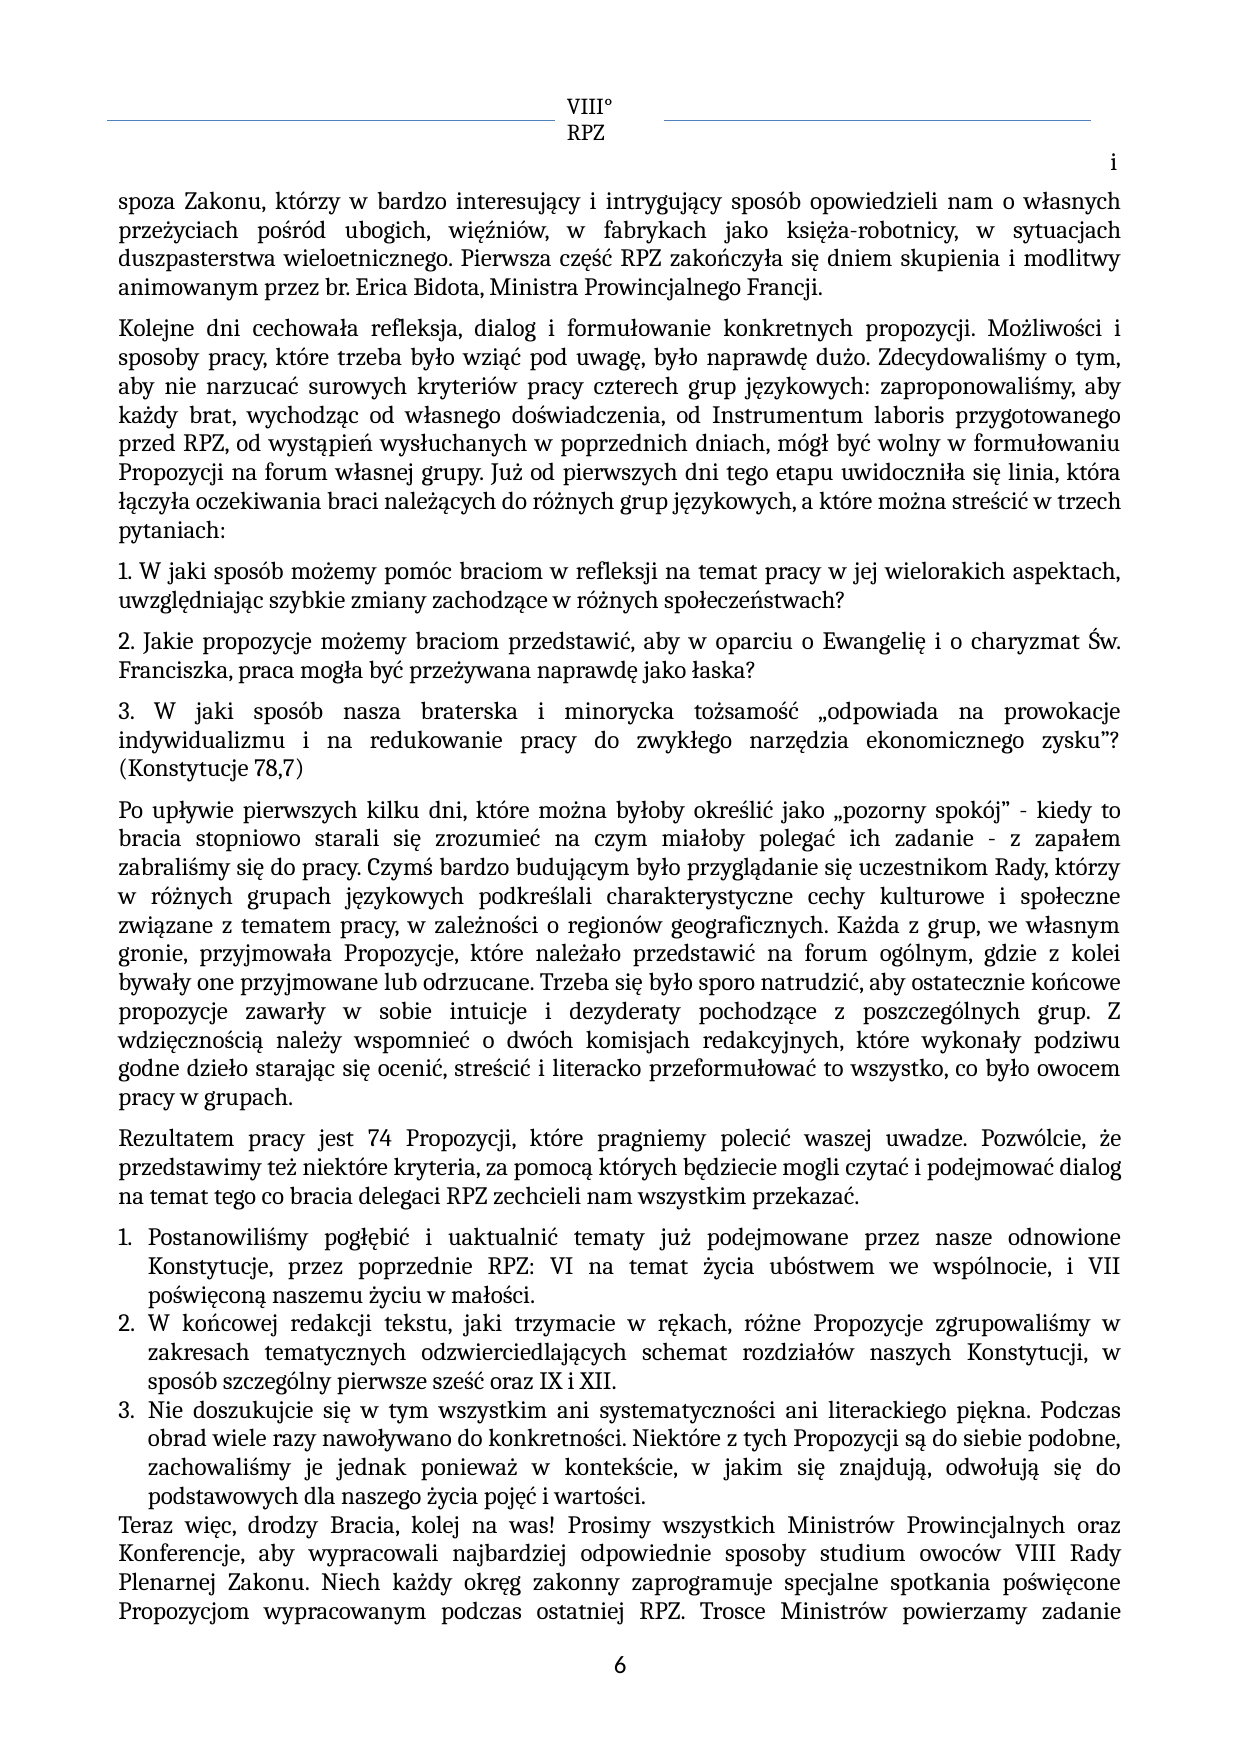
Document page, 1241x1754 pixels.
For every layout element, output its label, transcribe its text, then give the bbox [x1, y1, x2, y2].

text 1. W jaki sposób możemy pomóc braciom w refleksji na temat pracy w jej wielorakich aspektach, uwzględniając szybkie zmiany zachodzące w różnych społeczeństwach? [118, 557, 1122, 614]
list Postanowiliśmy pogłębić i uaktualnić tematy już podejmowane przez nasze odnowione Konstytucje, przez poprzednie RPZ: VI na temat życia ubóstwem we wspólnocie, i VII poświęconą naszemu życiu w małości. [118, 1223, 1122, 1309]
text 3. W jaki sposób nasza braterska i minorycka tożsamość „odpowiada na prowokacje indywidualizmu i na redukowanie pracy do zwykłego narzędzia ekonomicznego zysku”? (Konstytucje 78,7) [118, 697, 1122, 783]
list Nie doszukujcie się w tym wszystkim ani systematyczności ani literackiego piękna. Podczas obrad wiele razy nawoływano do konkretności. Niektóre z tych Propozycji są do siebie podobne, zachowaliśmy je jednak ponieważ w kontekście, w jakim się znajdują, odwołują się do podstawowych dla naszego życia pojęć i wartości. [118, 1396, 1122, 1511]
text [118, 1511, 1122, 1626]
text Rezultatem pracy jest 74 Propozycji, które pragniemy polecić waszej uwadze. Pozwólcie, że przedstawimy też niektóre kryteria, za pomocą których będziecie mogli czytać i podejmować dialog na temat tego co bracia delegaci RPZ zechcieli nam wszystkim przekazać. [118, 1124, 1122, 1211]
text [118, 148, 1122, 302]
text 2. Jakie propozycje możemy braciom przedstawić, aby w oparciu o Ewangelię i o charyzmat Św. Franciszka, praca mogła być przeżywana naprawdę jako łaska? [118, 627, 1122, 684]
list W końcowej redakcji tekstu, jaki trzymacie w rękach, różne Propozycje zgrupowaliśmy w zakresach tematycznych odzwierciedlających schemat rozdziałów naszych Konstytucji, w sposób szczególny pierwsze sześć oraz IX i XII. [118, 1309, 1122, 1396]
text Kolejne dni cechowała refleksja, dialog i formułowanie konkretnych propozycji. Możliwości i sposoby pracy, które trzeba było wziąć pod uwagę, było naprawdę dużo. Zdecydowaliśmy o tym, aby nie narzucać surowych kryteriów pracy czterech grup językowych: zaproponowaliśmy, aby każdy brat, wychodząc od własnego doświadczenia, od Instrumentum laboris przygotowanego przed RPZ, od wystąpień wysłuchanych w poprzednich dniach, mógł być wolny w formułowaniu Propozycji na forum własnej grupy. Już od pierwszych dni tego etapu uwidoczniła się linia, która łączyła oczekiwania braci należących do różnych grup językowych, a które można streścić w trzech pytaniach: [118, 314, 1122, 544]
text Po upływie pierwszych kilku dni, które można byłoby określić jako „pozorny spokój” - kiedy to bracia stopniowo starali się zrozumieć na czym miałoby polegać ich zadanie - z zapałem zabraliśmy się do pracy. Czymś bardzo budującym było przyglądanie się uczestnikom Rady, którzy w różnych grupach językowych podkreślali charakterystyczne cechy kulturowe i społeczne związane z tematem pracy, w zależności o regionów geograficznych. Każda z grup, we własnym gronie, przyjmowała Propozycje, które należało przedstawić na forum ogólnym, gdzie z kolei bywały one przyjmowane lub odrzucane. Trzeba się było sporo natrudzić, aby ostatecznie końcowe propozycje zawarły w sobie intuicje i dezyderaty pochodzące z poszczególnych grup. Z wdzięcznością należy wspomnieć o dwóch komisjach redakcyjnych, które wykonały podziwu godne dzieło starając się ocenić, streścić i literacko przeformułować to wszystko, co było owocem pracy w grupach. [118, 796, 1122, 1112]
